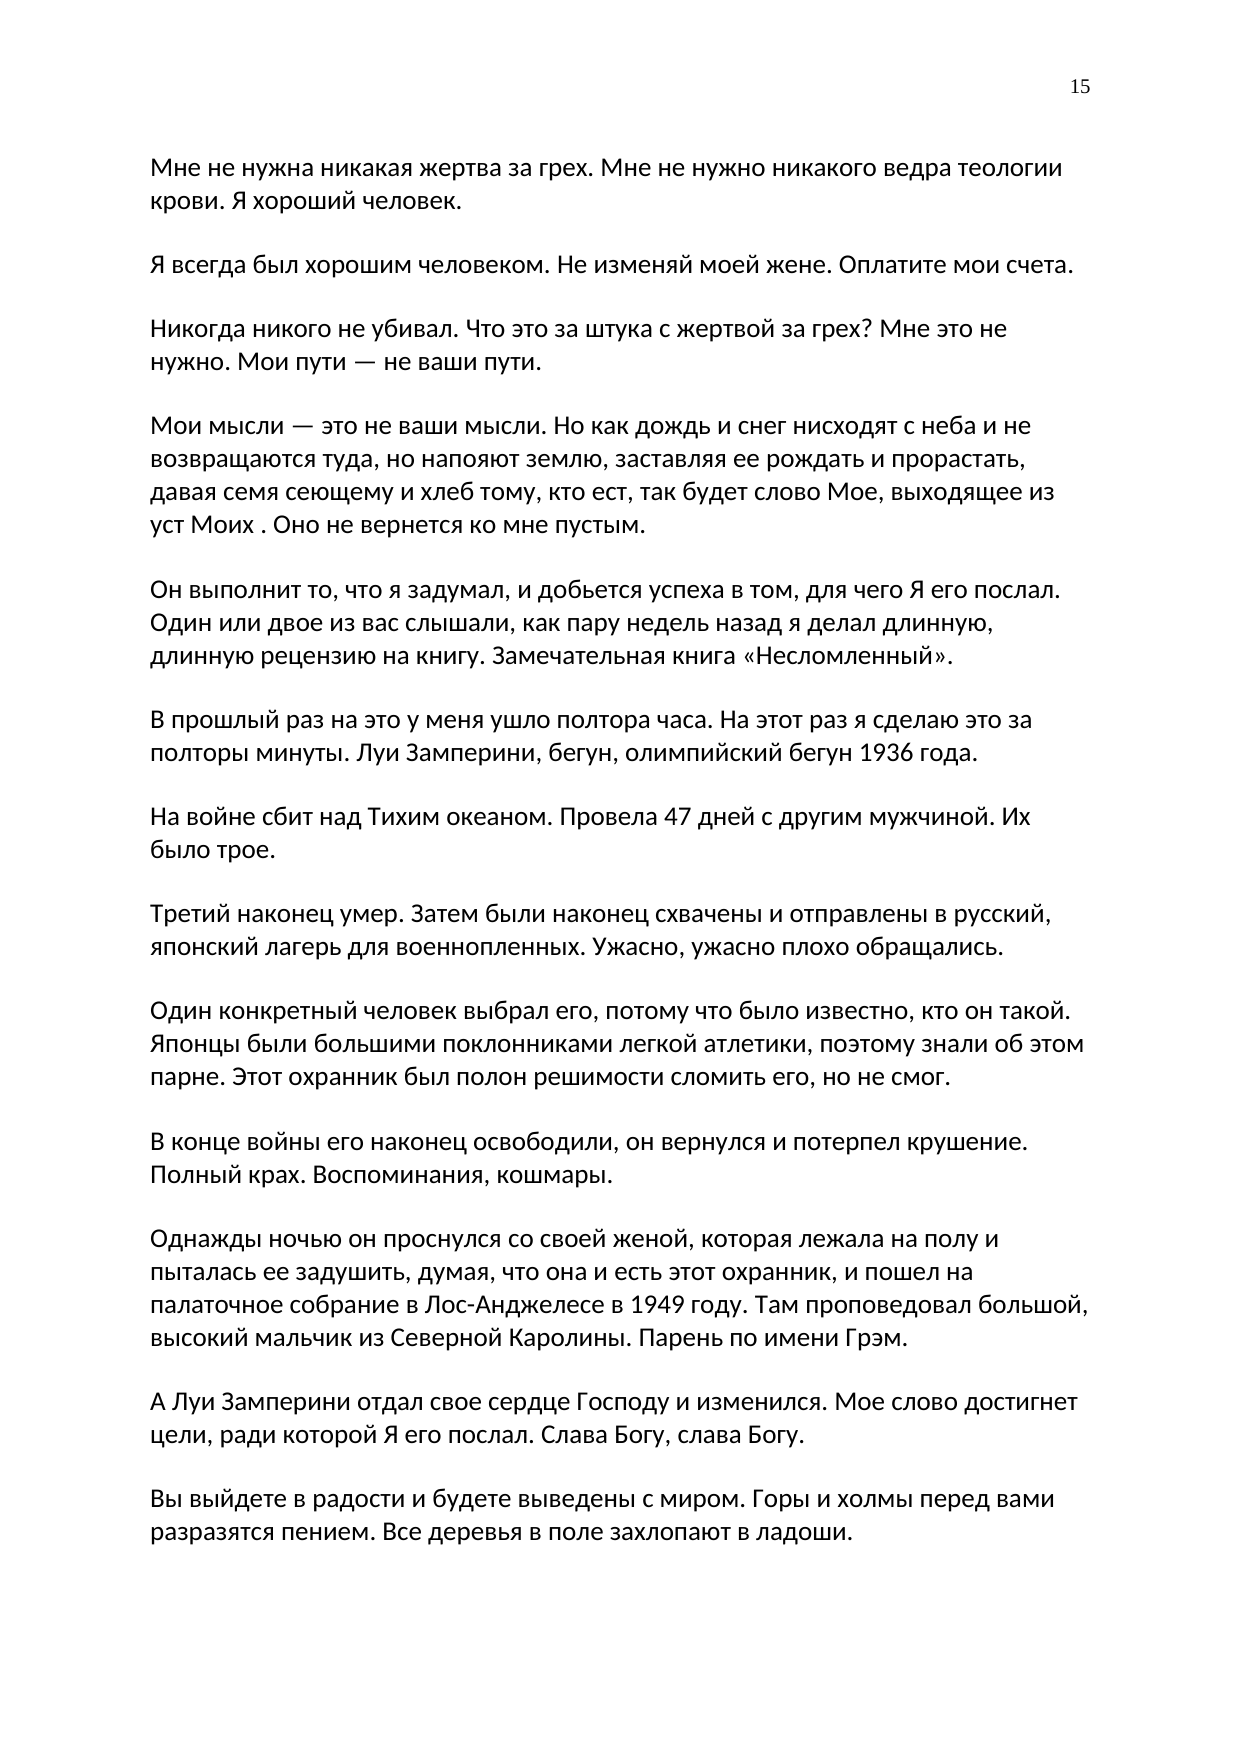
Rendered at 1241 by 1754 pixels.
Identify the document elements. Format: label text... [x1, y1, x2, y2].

text Однажды ночью он проснулся со своей женой, которая лежала на полу и пыталась ее задушить, думая, что она и есть этот охранник, и пошел на палаточное собрание в Лос-Анджелесе в 1949 году. Там проповедовал большой, высокий мальчик из Северной Каролины. Парень по имени Грэм. [150, 1221, 1090, 1353]
text Я всегда был хорошим человеком. Не изменяй моей жене. Оплатите мои счета. [150, 247, 1090, 280]
text В конце войны его наконец освободили, он вернулся и потерпел крушение. Полный крах. Воспоминания, кошмары. [150, 1124, 1090, 1190]
text На войне сбит над Тихим океаном. Провела 47 дней с другим мужчиной. Их было трое. [150, 799, 1090, 865]
text Один конкретный человек выбрал его, потому что было известно, кто он такой. Японцы были большими поклонниками легкой атлетики, поэтому знали об этом парне. Этот охранник был полон решимости сломить его, но не смог. [150, 993, 1090, 1093]
text Никогда никого не убивал. Что это за штука с жертвой за грех? Мне это не нужно. Мои пути — не ваши пути. [150, 311, 1090, 377]
text Мне не нужна никакая жертва за грех. Мне не нужно никакого ведра теологии крови. Я хороший человек. [150, 150, 1090, 216]
text А Луи Замперини отдал свое сердце Господу и изменился. Мое слово достигнет цели, ради которой Я его послал. Слава Богу, слава Богу. [150, 1384, 1090, 1450]
text Третий наконец умер. Затем были наконец схвачены и отправлены в русский, японский лагерь для военнопленных. Ужасно, ужасно плохо обращались. [150, 896, 1090, 962]
text Вы выйдете в радости и будете выведены с миром. Горы и холмы перед вами разразятся пением. Все деревья в поле захлопают в ладоши. [150, 1481, 1090, 1547]
text Он выполнит то, что я задумал, и добьется успеха в том, для чего Я его послал. Один или двое из вас слышали, как пару недель назад я делал длинную, длинную рецензию на книгу. Замечательная книга «Несломленный». [150, 572, 1090, 671]
text Мои мысли — это не ваши мысли. Но как дождь и снег нисходят с неба и не возвращаются туда, но напояют землю, заставляя ее рождать и прорастать, давая семя сеющему и хлеб тому, кто ест, так будет слово Мое, выходящее из уст Моих . Оно не вернется ко мне пустым. [150, 408, 1090, 541]
text В прошлый раз на это у меня ушло полтора часа. На этот раз я сделаю это за полторы минуты. Луи Замперини, бегун, олимпийский бегун 1936 года. [150, 702, 1090, 768]
